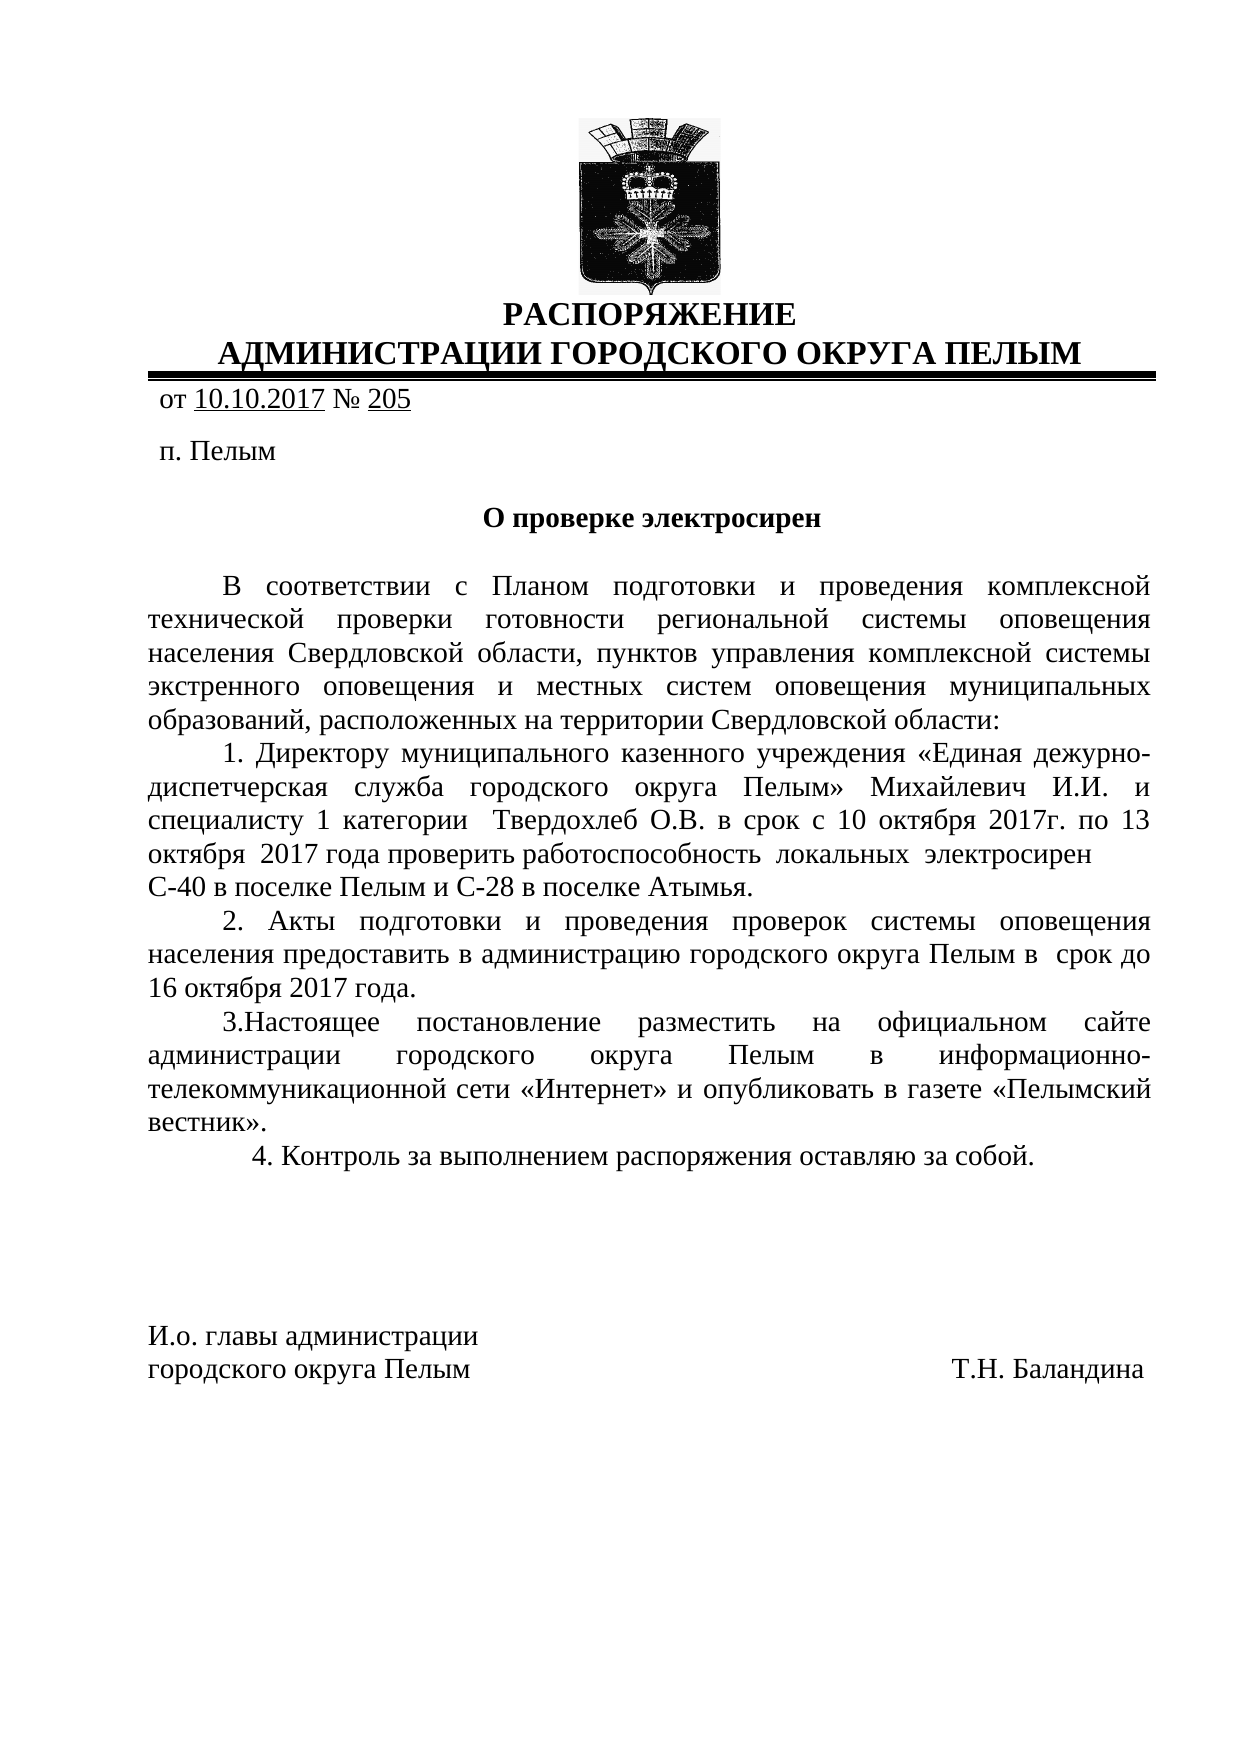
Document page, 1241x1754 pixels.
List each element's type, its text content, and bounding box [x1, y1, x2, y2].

table_header от 10.10.2017 № 205 п. Пелым О проверке электросирен [148, 381, 1156, 568]
text городского округа Пелым Т.Н. Баландина [148, 1352, 1152, 1385]
text 3.Настоящее постановление разместить на официальном сайте администрации городского округа Пелым в информационно-телекоммуникационной сети «Интернет» и опубликовать в газете «Пелымский вестник». [148, 1004, 1152, 1138]
text 1. Директору муниципального казенного учреждения «Единая дежурно-диспетчерская служба городского округа Пелым» Михайлевич И.И. и специалисту 1 категории Твердохлеб О.В. в срок с 10 октября 2017г. по 13 октября 2017 года проверить работоспособность локальных электросирен [148, 735, 1152, 869]
text 2. Акты подготовки и проведения проверок системы оповещения населения предоставить в администрацию городского округа Пелым в срок до 16 октября 2017 года. [148, 903, 1152, 1004]
text РАСПОРЯЖЕНИЕ [148, 295, 1152, 333]
text В соответствии с Планом подготовки и проведения комплексной технической проверки готовности региональной системы оповещения населения Свердловской области, пунктов управления комплексной системы экстренного оповещения и местных систем оповещения муниципальных образований, расположенных на территории Свердловской области: [148, 568, 1152, 735]
picture [578, 118, 721, 295]
text И.о. главы администрации [148, 1318, 1152, 1352]
text С-40 в поселке Пелым и С-28 в поселке Атымья. [148, 869, 1152, 903]
text АДМИНИСТРАЦИИ ГОРОДСКОГО ОКРУГА ПЕЛЫМ [148, 333, 1152, 371]
text 4. Контроль за выполнением распоряжения оставляю за собой. [177, 1138, 1152, 1171]
